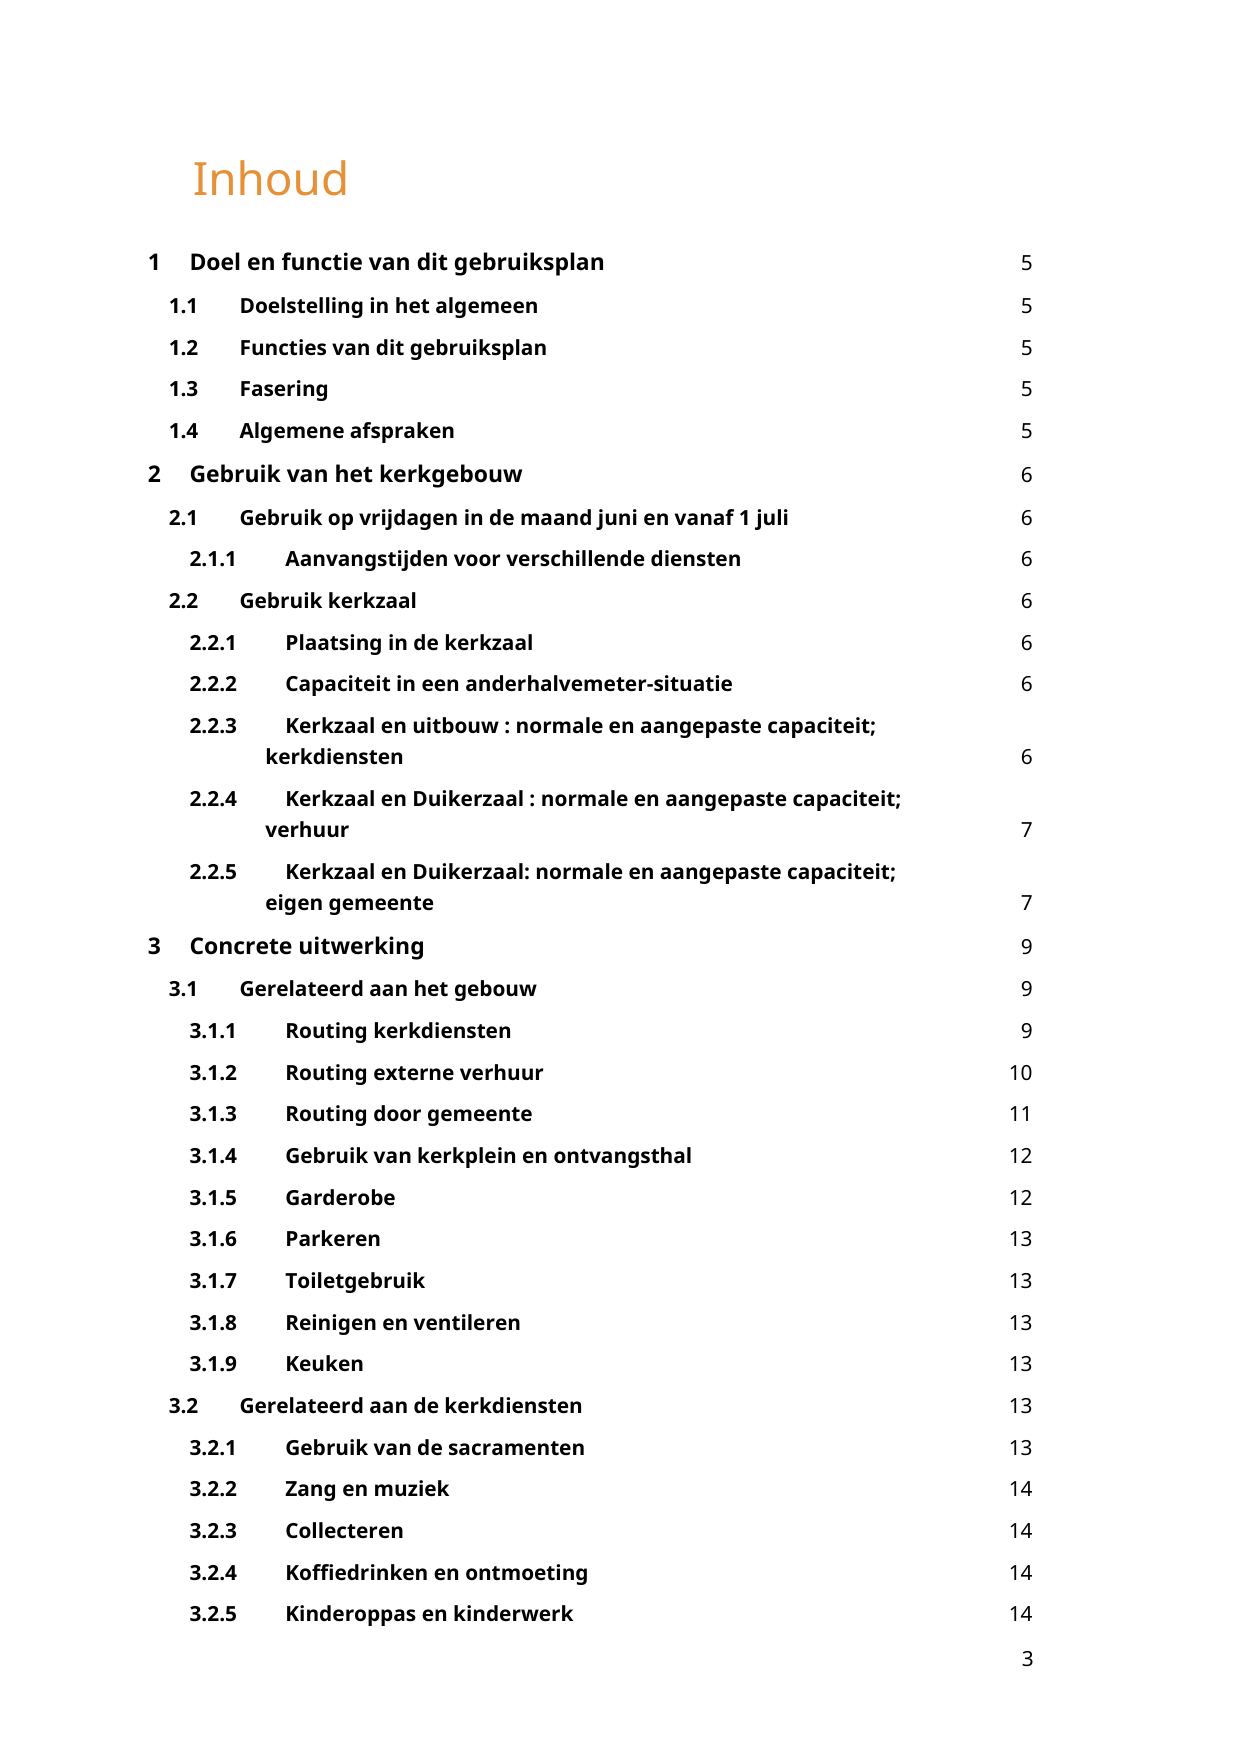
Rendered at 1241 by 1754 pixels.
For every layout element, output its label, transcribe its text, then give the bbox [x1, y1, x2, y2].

text Inhoud [193, 147, 1034, 209]
